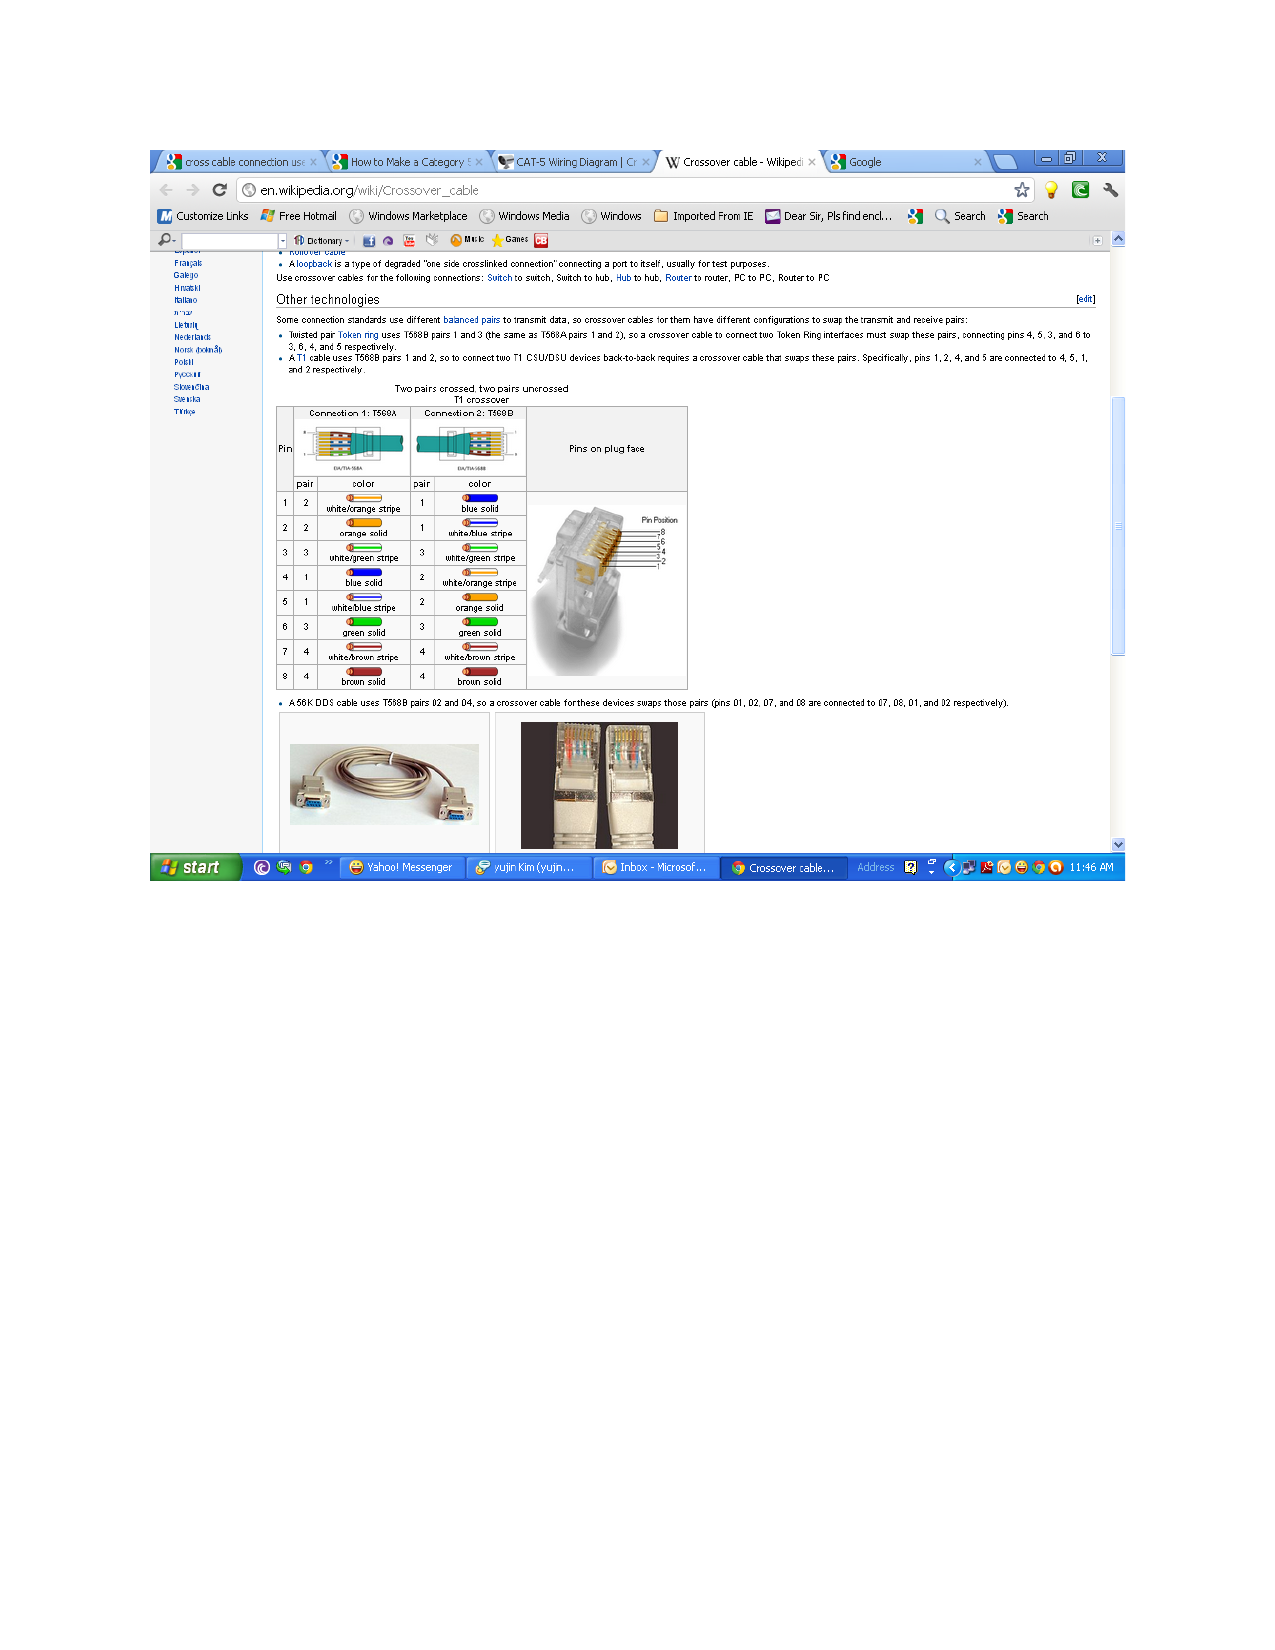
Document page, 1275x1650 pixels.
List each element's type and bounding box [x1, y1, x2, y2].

picture [150, 150, 1125, 881]
